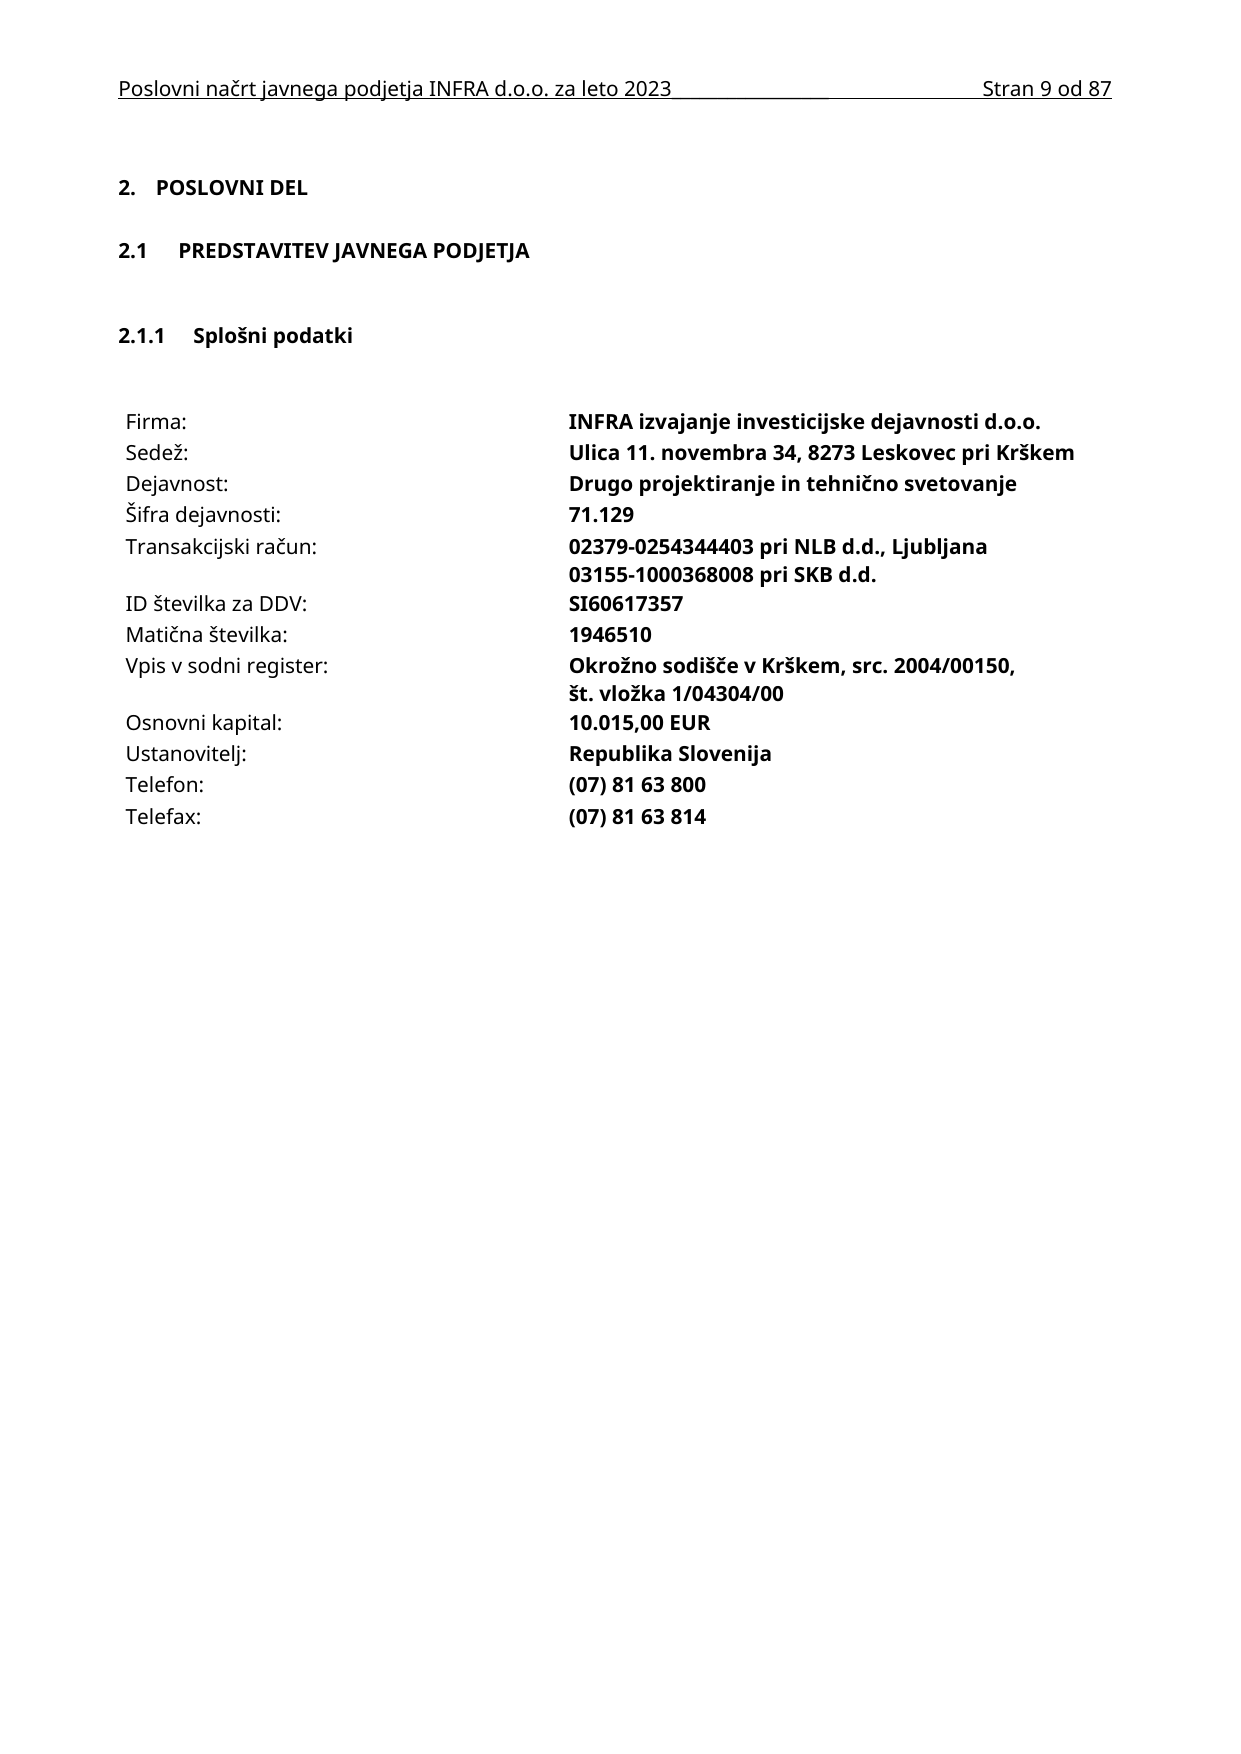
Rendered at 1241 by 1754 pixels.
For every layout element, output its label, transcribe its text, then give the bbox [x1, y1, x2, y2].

table_cell 02379-0254344403 pri NLB d.d., Ljubljana 03155-1000368008 pri SKB d.d. [561, 532, 1093, 589]
table_cell Vpis v sodni register: [118, 651, 561, 708]
table_cell Telefax: [118, 802, 561, 833]
subtitle Splošni podatki [118, 321, 1122, 350]
table_cell (07) 81 63 814 [561, 802, 1093, 833]
subtitle POSLOVNI DEL [118, 173, 1122, 201]
table_cell Šifra dejavnosti: [118, 501, 561, 532]
table_header INFRA izvajanje investicijske dejavnosti d.o.o. [561, 407, 1093, 438]
table_cell ID številka za DDV: [118, 589, 561, 620]
table_cell Sedež: [118, 438, 561, 469]
table_cell SI60617357 [561, 589, 1093, 620]
table_cell Drugo projektiranje in tehnično svetovanje [561, 469, 1093, 501]
table_cell 1946510 [561, 620, 1093, 651]
table_cell 71.129 [561, 501, 1093, 532]
subtitle PREDSTAVITEV JAVNEGA PODJETJA [118, 236, 1122, 264]
table_cell Republika Slovenija [561, 739, 1093, 771]
table_cell 10.015,00 EUR [561, 708, 1093, 739]
table_cell Osnovni kapital: [118, 708, 561, 739]
table_cell Dejavnost: [118, 469, 561, 501]
table_cell Telefon: [118, 771, 561, 802]
table_cell (07) 81 63 800 [561, 771, 1093, 802]
table_header Firma: [118, 407, 561, 438]
table_cell Matična številka: [118, 620, 561, 651]
table_cell Transakcijski račun: [118, 532, 561, 589]
table_cell Ulica 11. novembra 34, 8273 Leskovec pri Krškem [561, 438, 1093, 469]
table_cell Okrožno sodišče v Krškem, src. 2004/00150, št. vložka 1/04304/00 [561, 651, 1093, 708]
table_cell Ustanovitelj: [118, 739, 561, 771]
